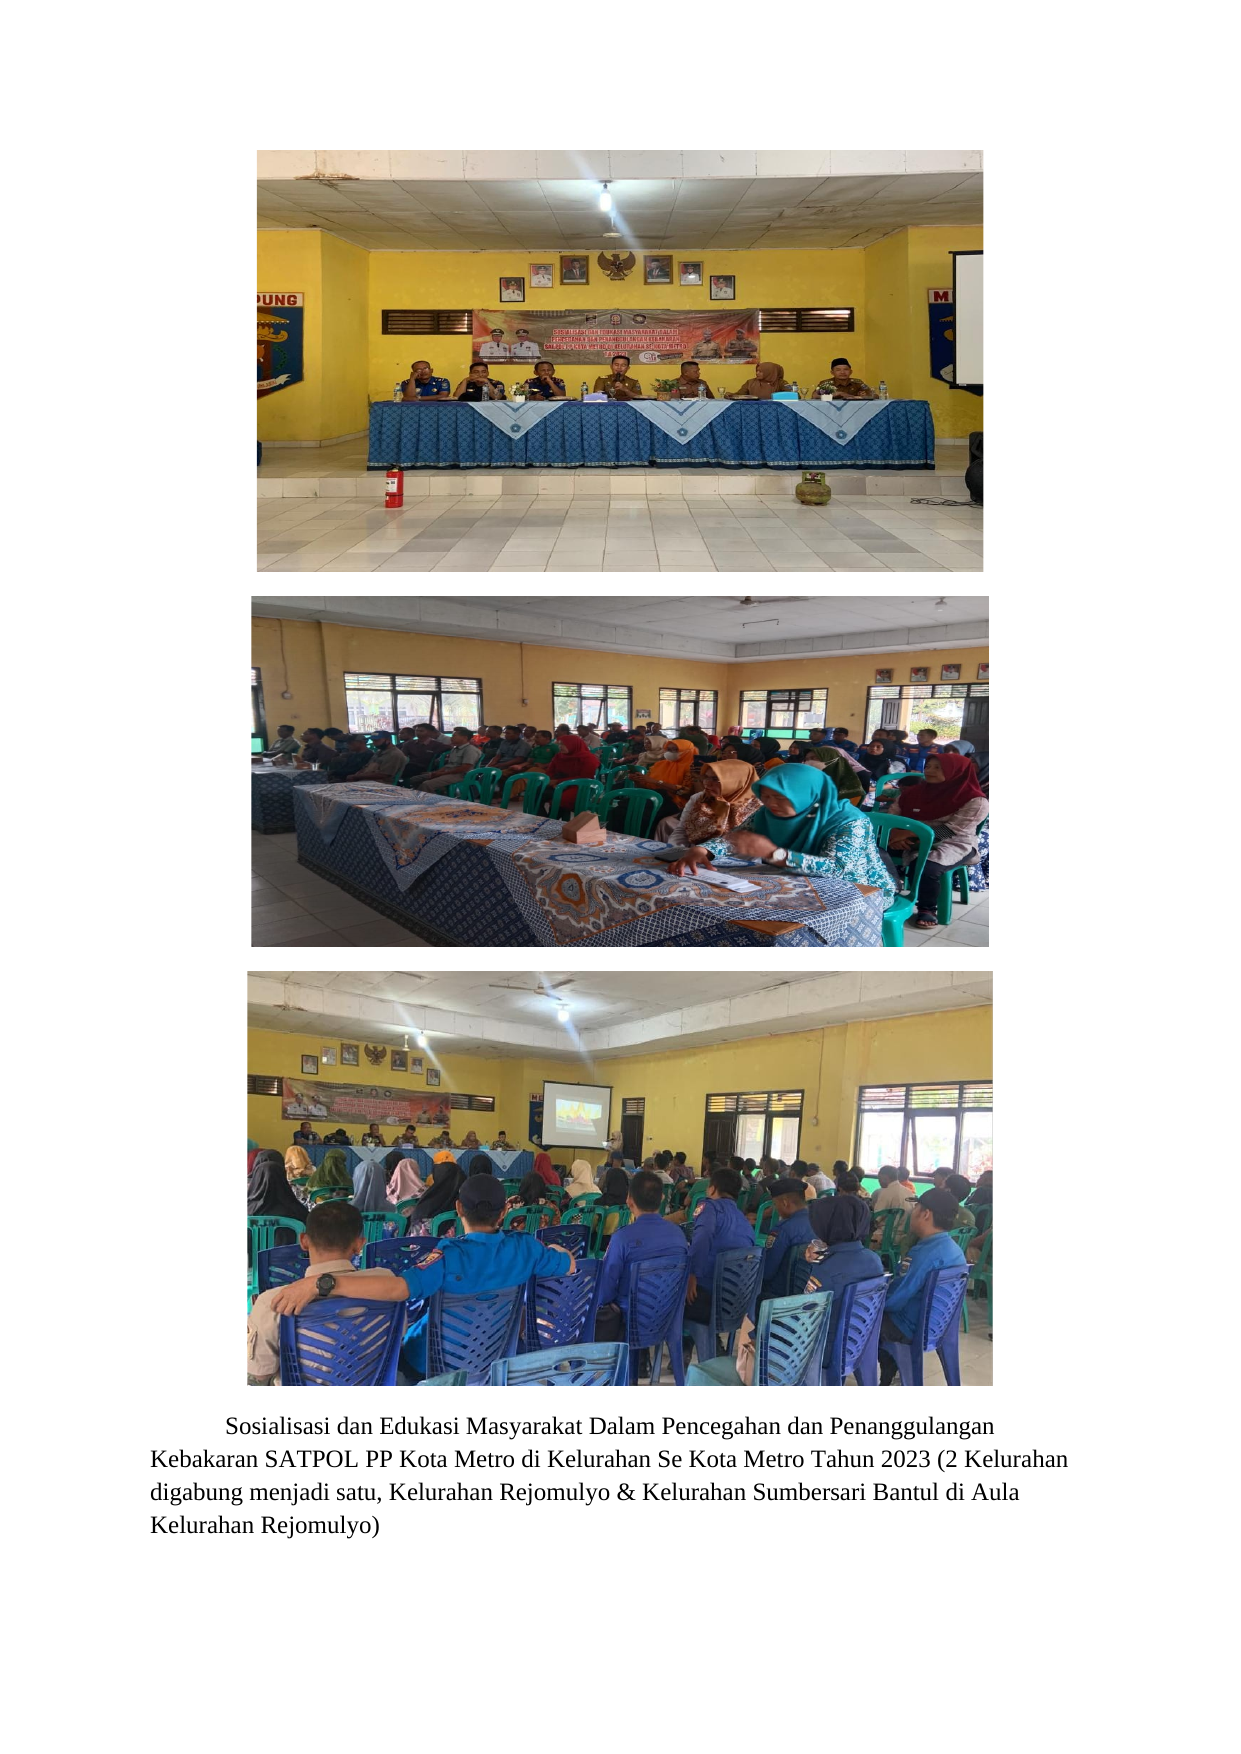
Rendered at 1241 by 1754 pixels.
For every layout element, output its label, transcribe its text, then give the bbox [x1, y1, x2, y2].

picture [247, 971, 993, 1386]
picture [256, 150, 984, 572]
text Sosialisasi dan Edukasi Masyarakat Dalam Pencegahan dan Penanggulangan Kebakaran SATPOL PP Kota Metro di Kelurahan Se Kota Metro Tahun 2023 (2 Kelurahan digabung menjadi satu, Kelurahan Rejomulyo & Kelurahan Sumbersari Bantul di Aula Kelurahan Rejomulyo) [150, 1411, 1090, 1539]
picture [251, 596, 989, 947]
